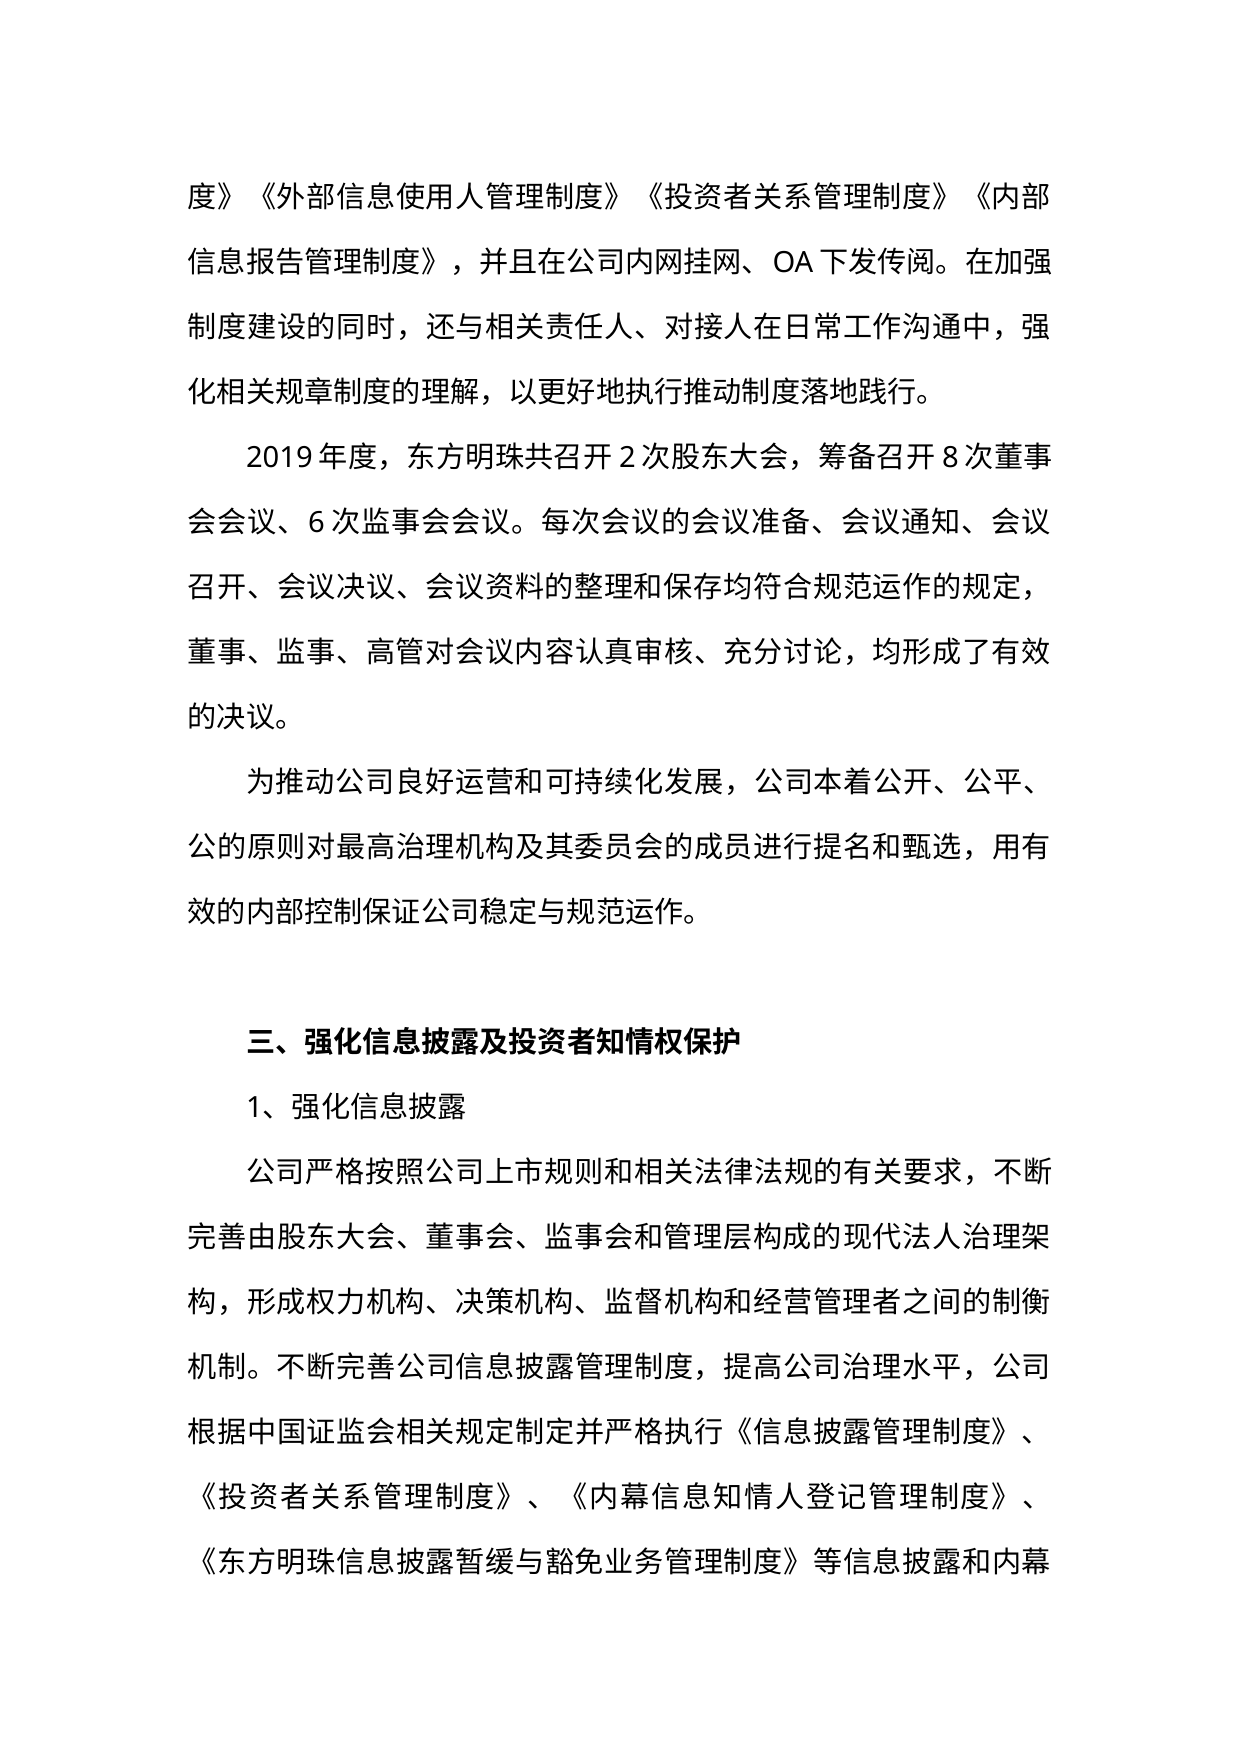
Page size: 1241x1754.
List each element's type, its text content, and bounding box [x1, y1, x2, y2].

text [187, 162, 1053, 422]
text 2019年度，东方明珠共召开2次股东大会，筹备召开8次董事会会议、6次监事会会议。每次会议的会议准备、会议通知、会议召开、会议决议、会议资料的整理和保存均符合规范运作的规定，董事、监事、高管对会议内容认真审核、充分讨论，均形成了有效的决议。 [187, 422, 1053, 747]
text 1、强化信息披露 [187, 1072, 1053, 1137]
text 三、强化信息披露及投资者知情权保护 [187, 1007, 1053, 1072]
text 为推动公司良好运营和可持续化发展，公司本着公开、公平、公的原则对最高治理机构及其委员会的成员进行提名和甄选，用有效的内部控制保证公司稳定与规范运作。 [187, 747, 1053, 942]
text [187, 1137, 1053, 1592]
